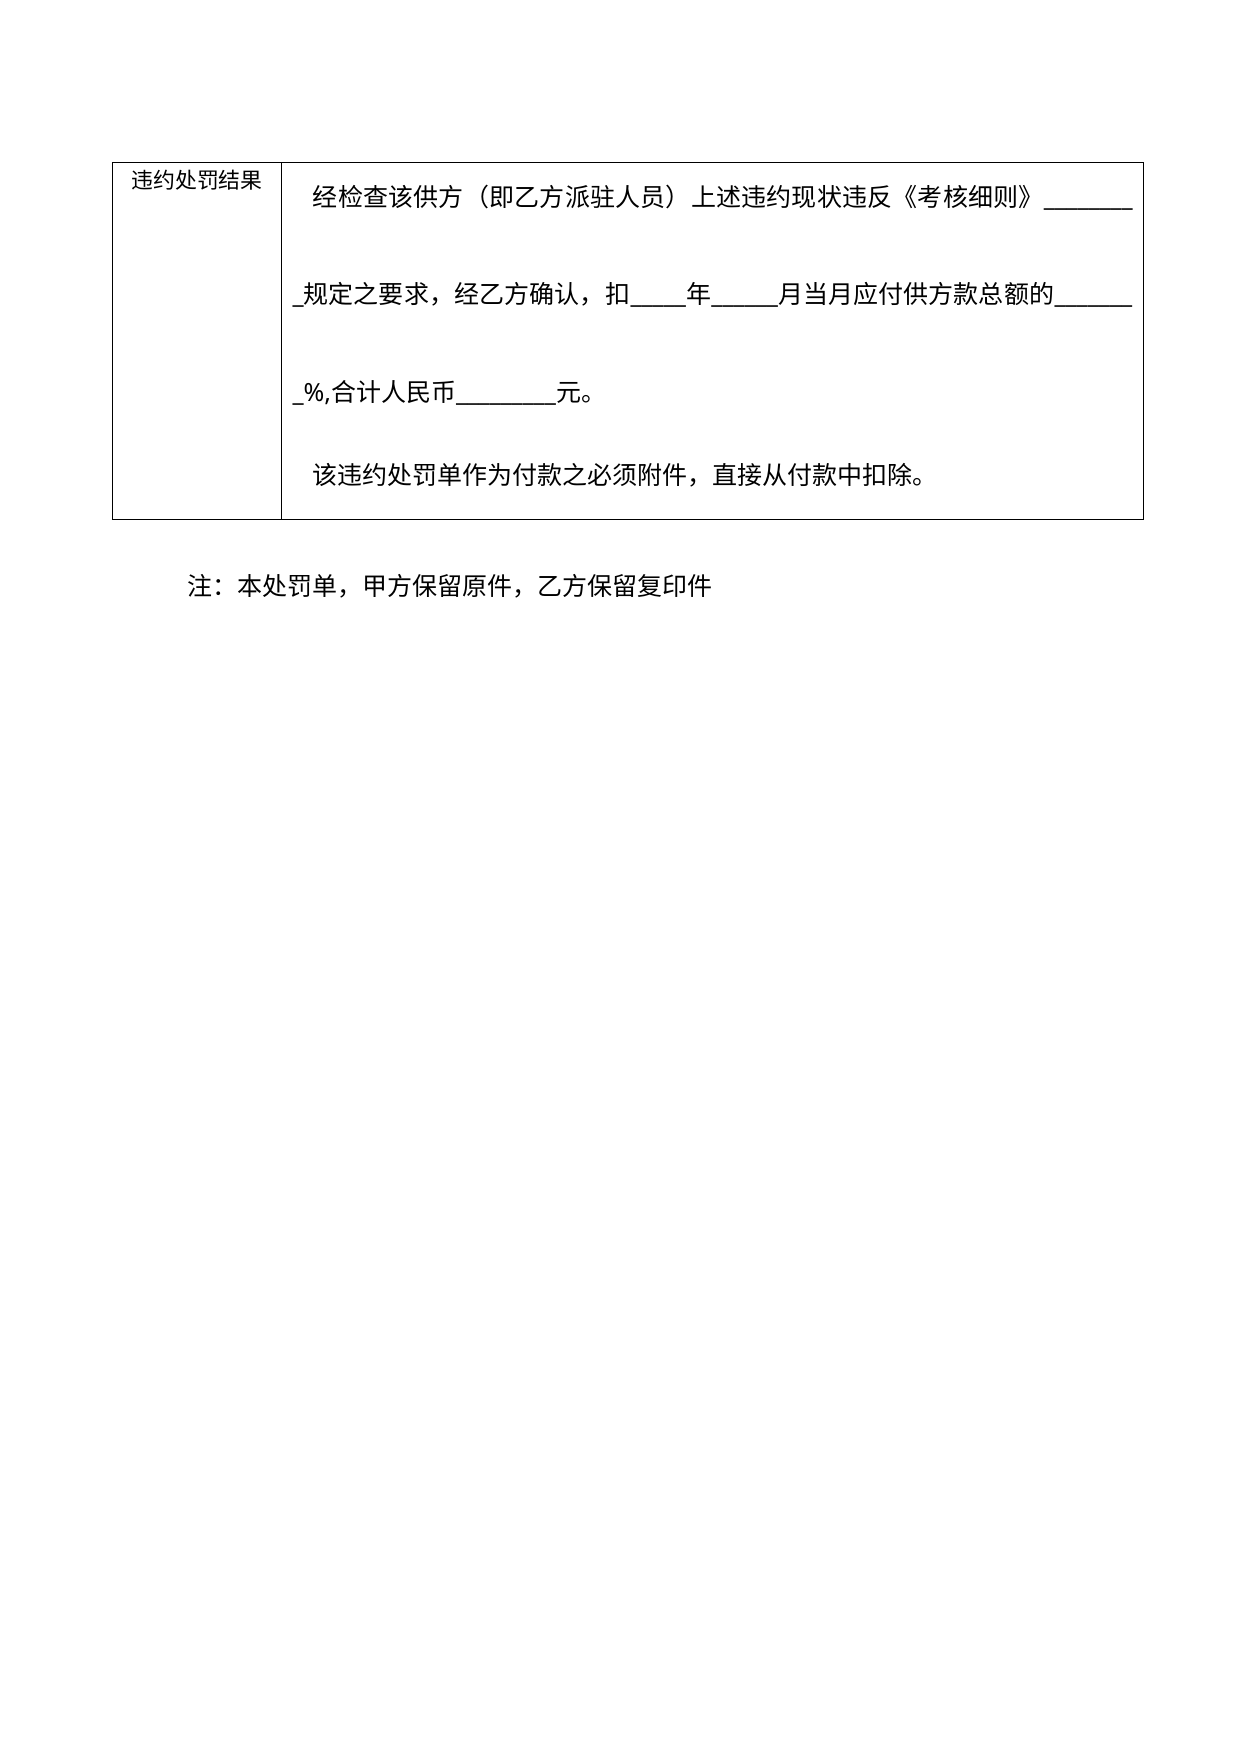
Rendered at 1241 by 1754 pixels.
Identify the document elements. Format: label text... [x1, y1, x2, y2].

text 注：本处罚单，甲方保留原件，乙方保留复印件 [187, 552, 1053, 617]
table_cell 经检查该供方（即乙方派驻人员）上述违约现状违反《考核细则》_________规定之要求，经乙方确认，扣_____年______月当月应付供方款总额的________%,合计人民币_________元。 该违约处罚单作为付款之必须附件，直接从付款中扣除。 [282, 163, 1143, 519]
table_cell 违约处罚结果 [113, 163, 281, 519]
